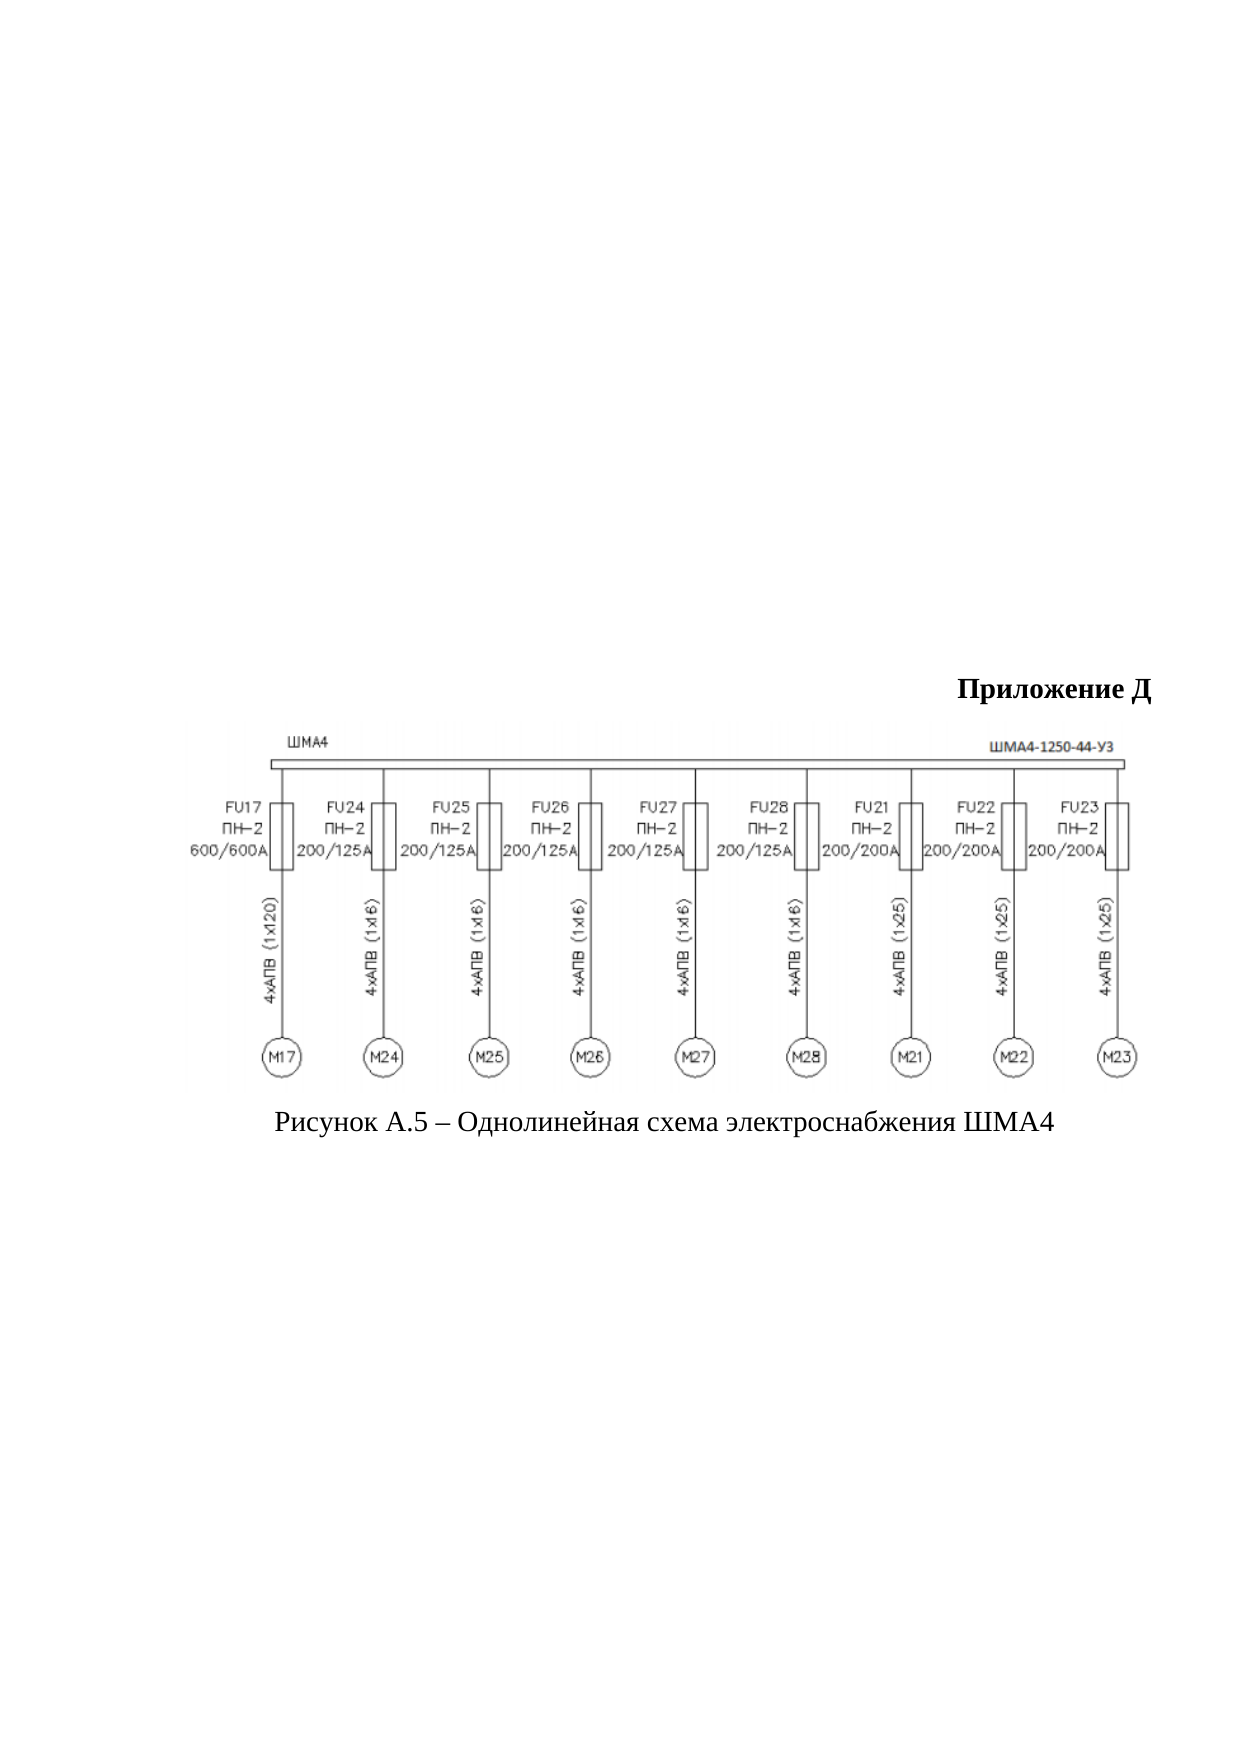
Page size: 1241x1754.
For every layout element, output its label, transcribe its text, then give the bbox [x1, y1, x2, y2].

text Рисунок А.5 – Однолинейная схема электроснабжения ШМА4 [177, 1104, 1152, 1138]
picture [177, 721, 1152, 1093]
text Приложение Д [244, 672, 1152, 705]
